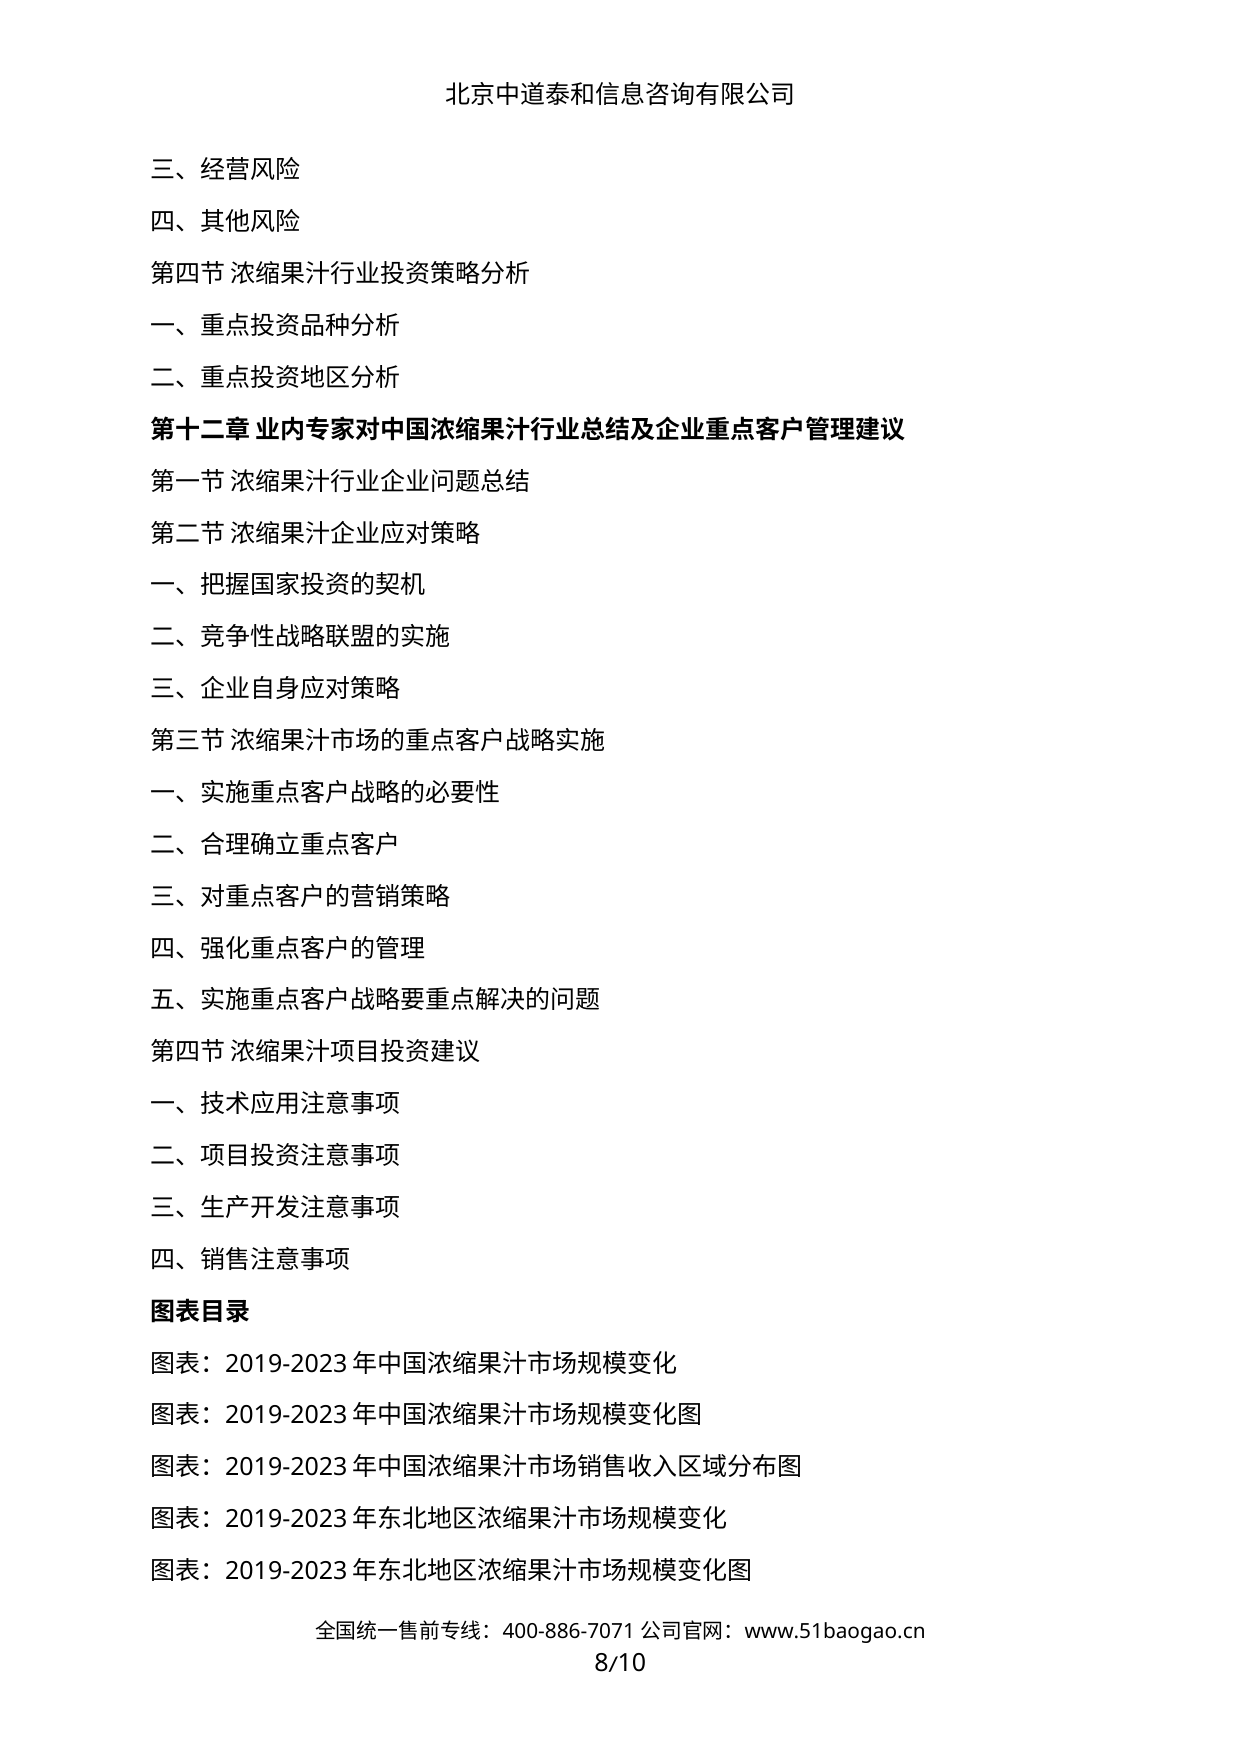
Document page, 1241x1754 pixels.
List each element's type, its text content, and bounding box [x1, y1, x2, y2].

text 四、强化重点客户的管理 [150, 928, 1090, 964]
text 三、企业自身应对策略 [150, 669, 1090, 705]
text 二、合理确立重点客户 [150, 824, 1090, 861]
text 五、实施重点客户战略要重点解决的问题 [150, 980, 1090, 1016]
text 第十二章 业内专家对中国浓缩果汁行业总结及企业重点客户管理建议 [150, 409, 1090, 446]
text 图表：2019-2023年东北地区浓缩果汁市场规模变化 [150, 1499, 1090, 1535]
text 图表：2019-2023年中国浓缩果汁市场规模变化 [150, 1343, 1090, 1379]
text 第四节 浓缩果汁行业投资策略分析 [150, 254, 1090, 290]
text 图表：2019-2023年东北地区浓缩果汁市场规模变化图 [150, 1551, 1090, 1587]
text 第三节 浓缩果汁市场的重点客户战略实施 [150, 721, 1090, 757]
text 三、对重点客户的营销策略 [150, 876, 1090, 912]
text 二、项目投资注意事项 [150, 1136, 1090, 1172]
text 一、把握国家投资的契机 [150, 565, 1090, 601]
text 二、竞争性战略联盟的实施 [150, 617, 1090, 653]
text 三、生产开发注意事项 [150, 1187, 1090, 1224]
text 图表：2019-2023年中国浓缩果汁市场规模变化图 [150, 1395, 1090, 1431]
text 图表目录 [150, 1291, 1090, 1327]
text 四、其他风险 [150, 202, 1090, 238]
text 第二节 浓缩果汁企业应对策略 [150, 513, 1090, 549]
text 四、销售注意事项 [150, 1239, 1090, 1276]
text 第一节 浓缩果汁行业企业问题总结 [150, 461, 1090, 497]
text 二、重点投资地区分析 [150, 357, 1090, 394]
text 三、经营风险 [150, 150, 1090, 186]
text 一、重点投资品种分析 [150, 306, 1090, 342]
text 一、技术应用注意事项 [150, 1084, 1090, 1120]
text 图表：2019-2023年中国浓缩果汁市场销售收入区域分布图 [150, 1447, 1090, 1483]
text 一、实施重点客户战略的必要性 [150, 772, 1090, 809]
text 第四节 浓缩果汁项目投资建议 [150, 1032, 1090, 1068]
